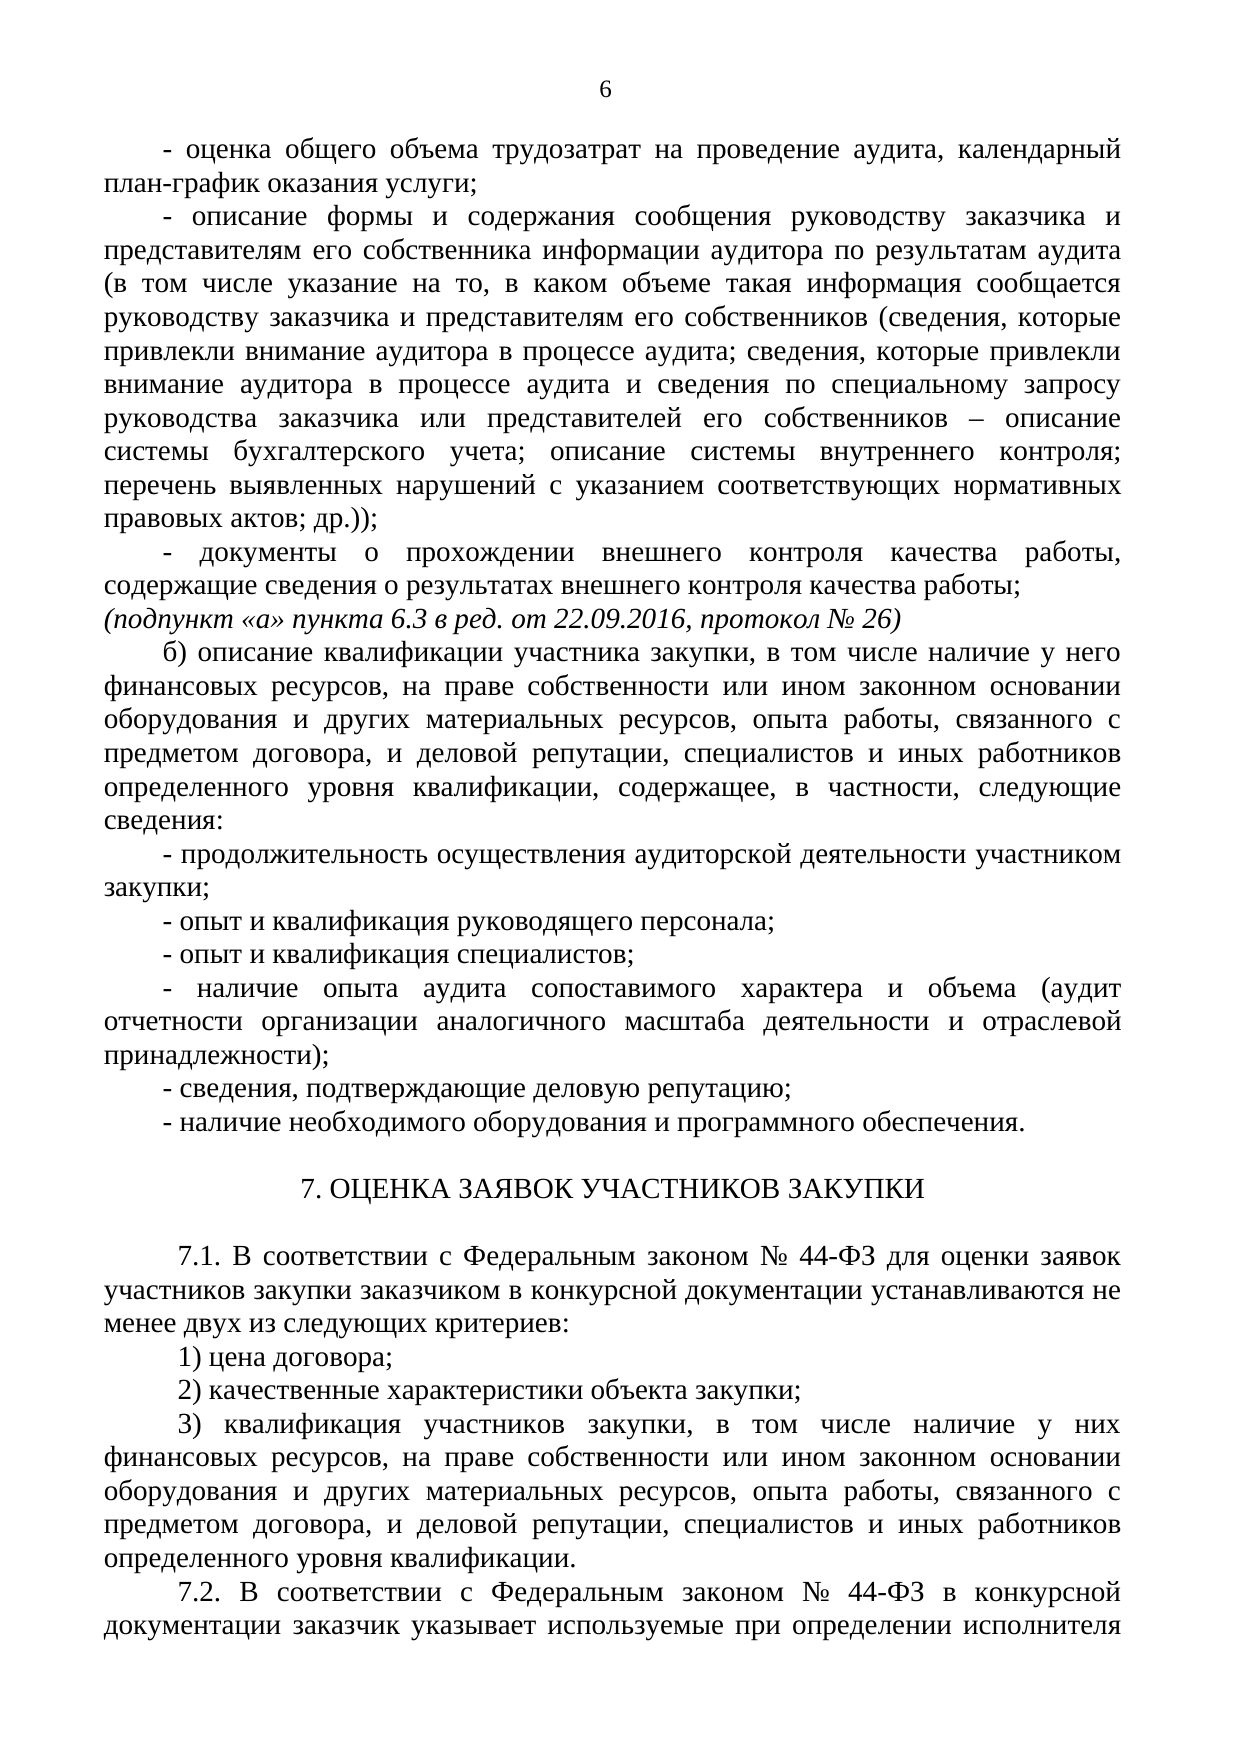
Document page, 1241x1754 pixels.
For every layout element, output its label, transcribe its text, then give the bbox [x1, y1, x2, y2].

text (подпункт «а» пункта 6.3 в ред. от 22.09.2016, протокол № 26) [103, 601, 1122, 634]
text 3) квалификация участников закупки, в том числе наличие у них финансовых ресурсов, на праве собственности или ином законном основании оборудования и других материальных ресурсов, опыта работы, связанного с предметом договора, и деловой репутации, специалистов и иных работников определенного уровня квалификации. [103, 1406, 1122, 1574]
text - наличие необходимого оборудования и программного обеспечения. [103, 1104, 1122, 1138]
text - опыт и квалификация специалистов; [103, 936, 1122, 970]
text - опыт и квалификация руководящего персонала; [103, 903, 1122, 936]
text - сведения, подтверждающие деловую репутацию; [103, 1071, 1122, 1104]
text - наличие опыта аудита сопоставимого характера и объема (аудит отчетности организации аналогичного масштаба деятельности и отраслевой принадлежности); [103, 970, 1122, 1071]
text 7. Оценка заявок участников закупки [103, 1171, 1122, 1205]
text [103, 1574, 1122, 1641]
text 7.1. В соответствии с Федеральным законом № 44-ФЗ для оценки заявок участников закупки заказчиком в конкурсной документации устанавливаются не менее двух из следующих критериев: [103, 1238, 1122, 1339]
text 1) цена договора; [103, 1339, 1122, 1372]
text 2) качественные характеристики объекта закупки; [103, 1372, 1122, 1406]
text - документы о прохождении внешнего контроля качества работы, содержащие сведения о результатах внешнего контроля качества работы; [103, 534, 1122, 601]
text б) описание квалификации участника закупки, в том числе наличие у него финансовых ресурсов, на праве собственности или ином законном основании оборудования и других материальных ресурсов, опыта работы, связанного с предметом договора, и деловой репутации, специалистов и иных работников определенного уровня квалификации, содержащее, в частности, следующие сведения: [103, 634, 1122, 836]
text - описание формы и содержания сообщения руководству заказчика и представителям его собственника информации аудитора по результатам аудита (в том числе указание на то, в каком объеме такая информация сообщается руководству заказчика и представителям его собственников (сведения, которые привлекли внимание аудитора в процессе аудита; сведения, которые привлекли внимание аудитора в процессе аудита и сведения по специальному запросу руководства заказчика или представителей его собственников – описание системы бухгалтерского учета; описание системы внутреннего контроля; перечень выявленных нарушений с указанием соответствующих нормативных правовых актов; др.)); [103, 198, 1122, 534]
text - оценка общего объема трудозатрат на проведение аудита, календарный план-график оказания услуги; [103, 131, 1122, 198]
text - продолжительность осуществления аудиторской деятельности участником закупки; [103, 836, 1122, 903]
